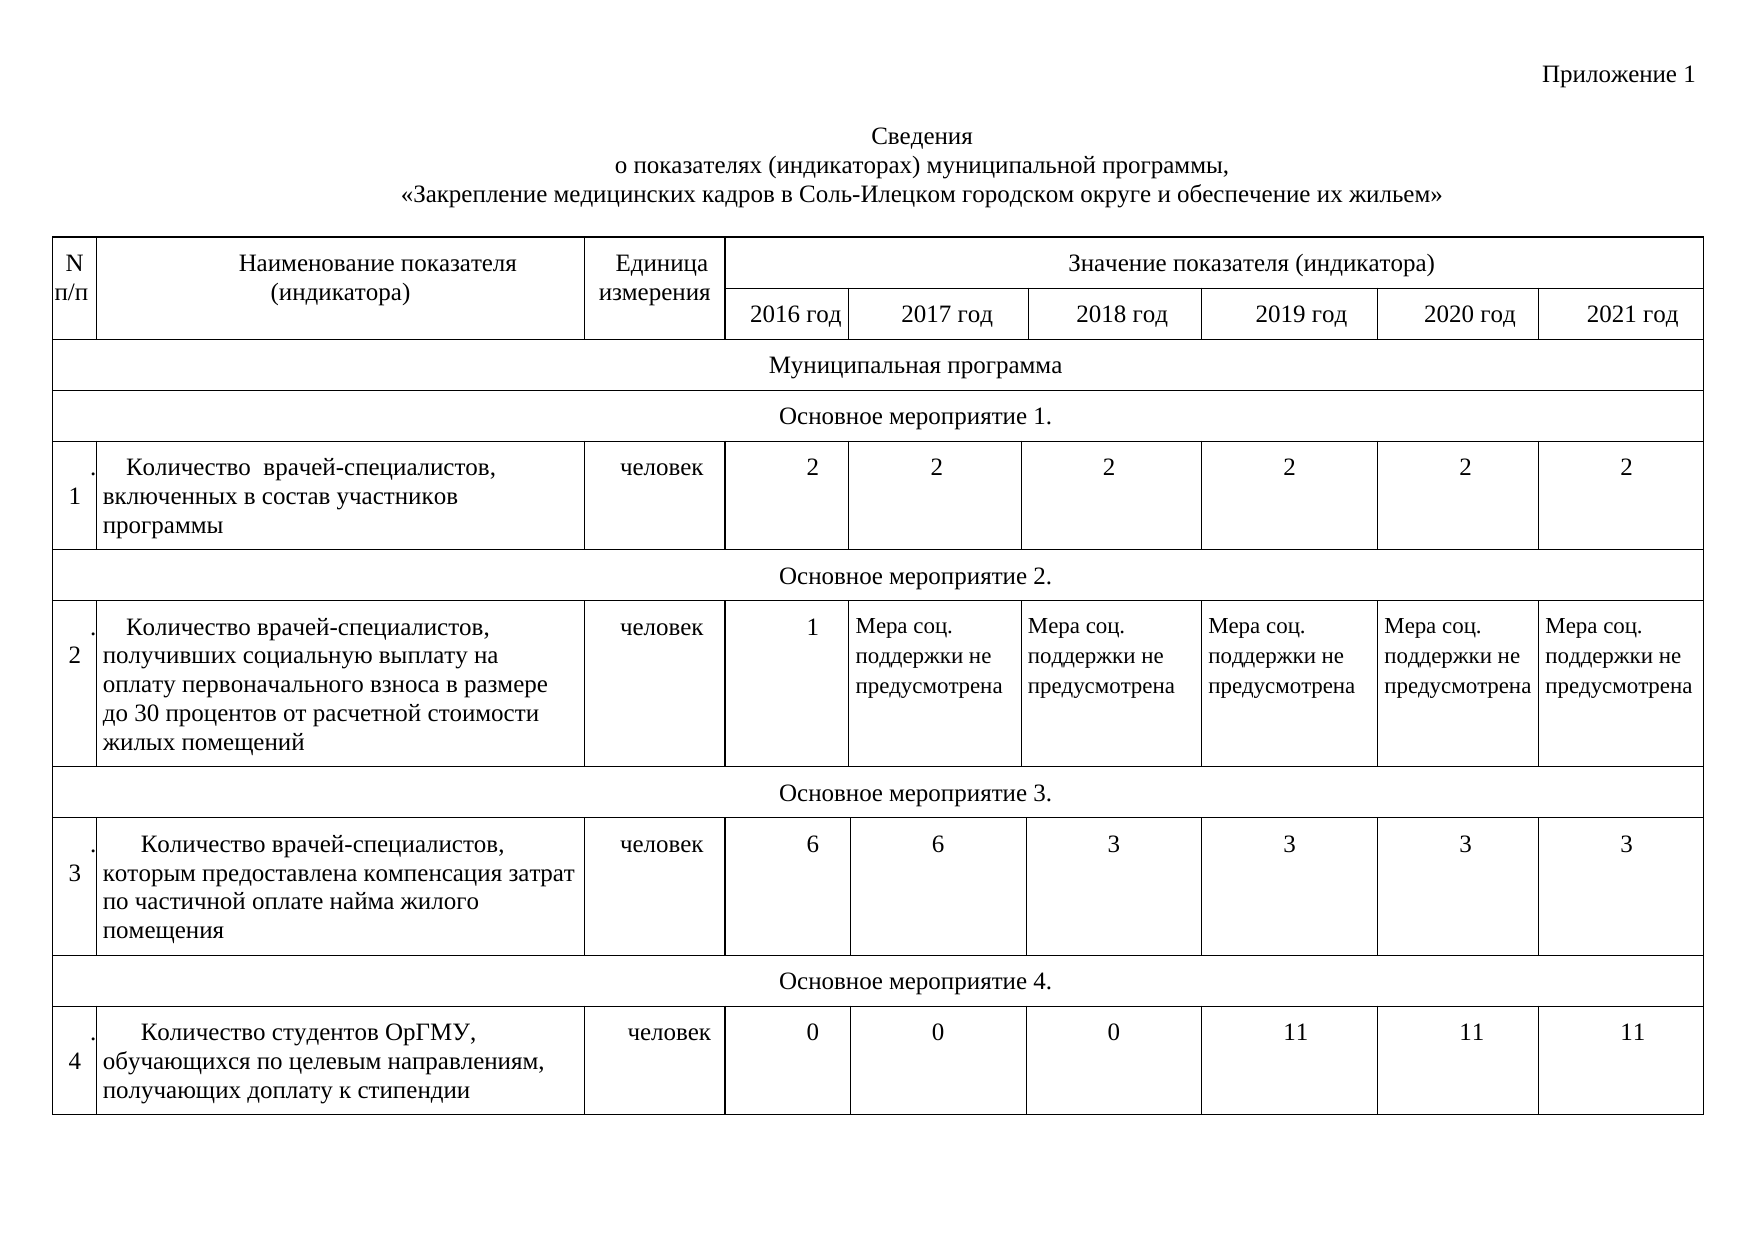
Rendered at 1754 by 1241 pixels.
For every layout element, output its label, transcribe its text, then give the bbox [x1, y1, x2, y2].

table_cell 6 [851, 818, 1026, 954]
table_cell 2 [1022, 442, 1201, 549]
table_cell 3 [1202, 818, 1377, 954]
table_cell человек [585, 442, 724, 549]
table_cell 11 [1539, 1007, 1703, 1114]
text о показателях (индикаторах) муниципальной программы, [59, 150, 1710, 179]
table_cell 2016 год [726, 289, 848, 338]
table_cell Количество студентов ОрГМУ, обучающихся по целевым направлениям, получающих доплату к стипендии [97, 1007, 584, 1114]
table_cell 2021 год [1539, 289, 1703, 338]
table_cell 2019 год [1202, 289, 1377, 338]
table_cell .1 [53, 442, 96, 549]
table_cell Мера соц. поддержки не предусмотрена [1378, 601, 1538, 766]
table_cell человек [585, 818, 724, 954]
table_cell Мера соц. поддержки не предусмотрена [1022, 601, 1201, 766]
table_header Наименование показателя (индикатора) [97, 238, 584, 338]
table_cell Количество врачей-специалистов, получивших социальную выплату на оплату первоначального взноса в размере до 30 процентов от расчетной стоимости жилых помещений [97, 601, 584, 766]
table_cell Мера соц. поддержки не предусмотрена [1539, 601, 1703, 766]
table_cell 1 [726, 601, 848, 766]
table_cell Основное мероприятие 4. [53, 956, 1703, 1006]
table_cell 2018 год [1029, 289, 1201, 338]
table_cell 0 [726, 1007, 850, 1114]
table_cell человек [585, 1007, 724, 1114]
table_cell 11 [1202, 1007, 1377, 1114]
table_cell Основное мероприятие 2. [53, 550, 1703, 600]
table_cell .2 [53, 601, 96, 766]
table_cell 3 [1027, 818, 1201, 954]
table_cell 0 [1027, 1007, 1201, 1114]
table_cell 2017 год [849, 289, 1028, 338]
table_cell 2020 год [1378, 289, 1538, 338]
table_cell 2 [1539, 442, 1703, 549]
table_cell Основное мероприятие 1. [53, 391, 1703, 441]
table_cell .4 [53, 1007, 96, 1114]
table_cell 2 [726, 442, 848, 549]
table_cell Количество врачей-специалистов, которым предоставлена компенсация затрат по частичной оплате найма жилого помещения [97, 818, 584, 954]
table_header Значение показателя (индикатора) [726, 238, 1703, 287]
table_cell .3 [53, 818, 96, 954]
table_cell 2 [1202, 442, 1377, 549]
table_cell 3 [1539, 818, 1703, 954]
text «Закрепление медицинских кадров в Соль-Илецком городском округе и обеспечение их жильем» [59, 179, 1710, 208]
table_cell Мера соц. поддержки не предусмотрена [1202, 601, 1377, 766]
table_cell 2 [849, 442, 1021, 549]
table_cell 0 [851, 1007, 1026, 1114]
table_cell Муниципальная программа [53, 340, 1703, 389]
table_header Единица измерения [585, 238, 724, 338]
table_cell 2 [1378, 442, 1538, 549]
table_cell 11 [1378, 1007, 1538, 1114]
table_cell Мера соц. поддержки не предусмотрена [849, 601, 1021, 766]
table_header N п/п [53, 238, 96, 338]
text Приложение 1 [59, 59, 1710, 88]
table_cell человек [585, 601, 724, 766]
text Сведения [59, 121, 1710, 150]
table_cell Количество врачей-специалистов, включенных в состав участников программы [97, 442, 584, 549]
table_cell 3 [1378, 818, 1538, 954]
table_cell Основное мероприятие 3. [53, 767, 1703, 817]
table_cell 6 [726, 818, 850, 954]
